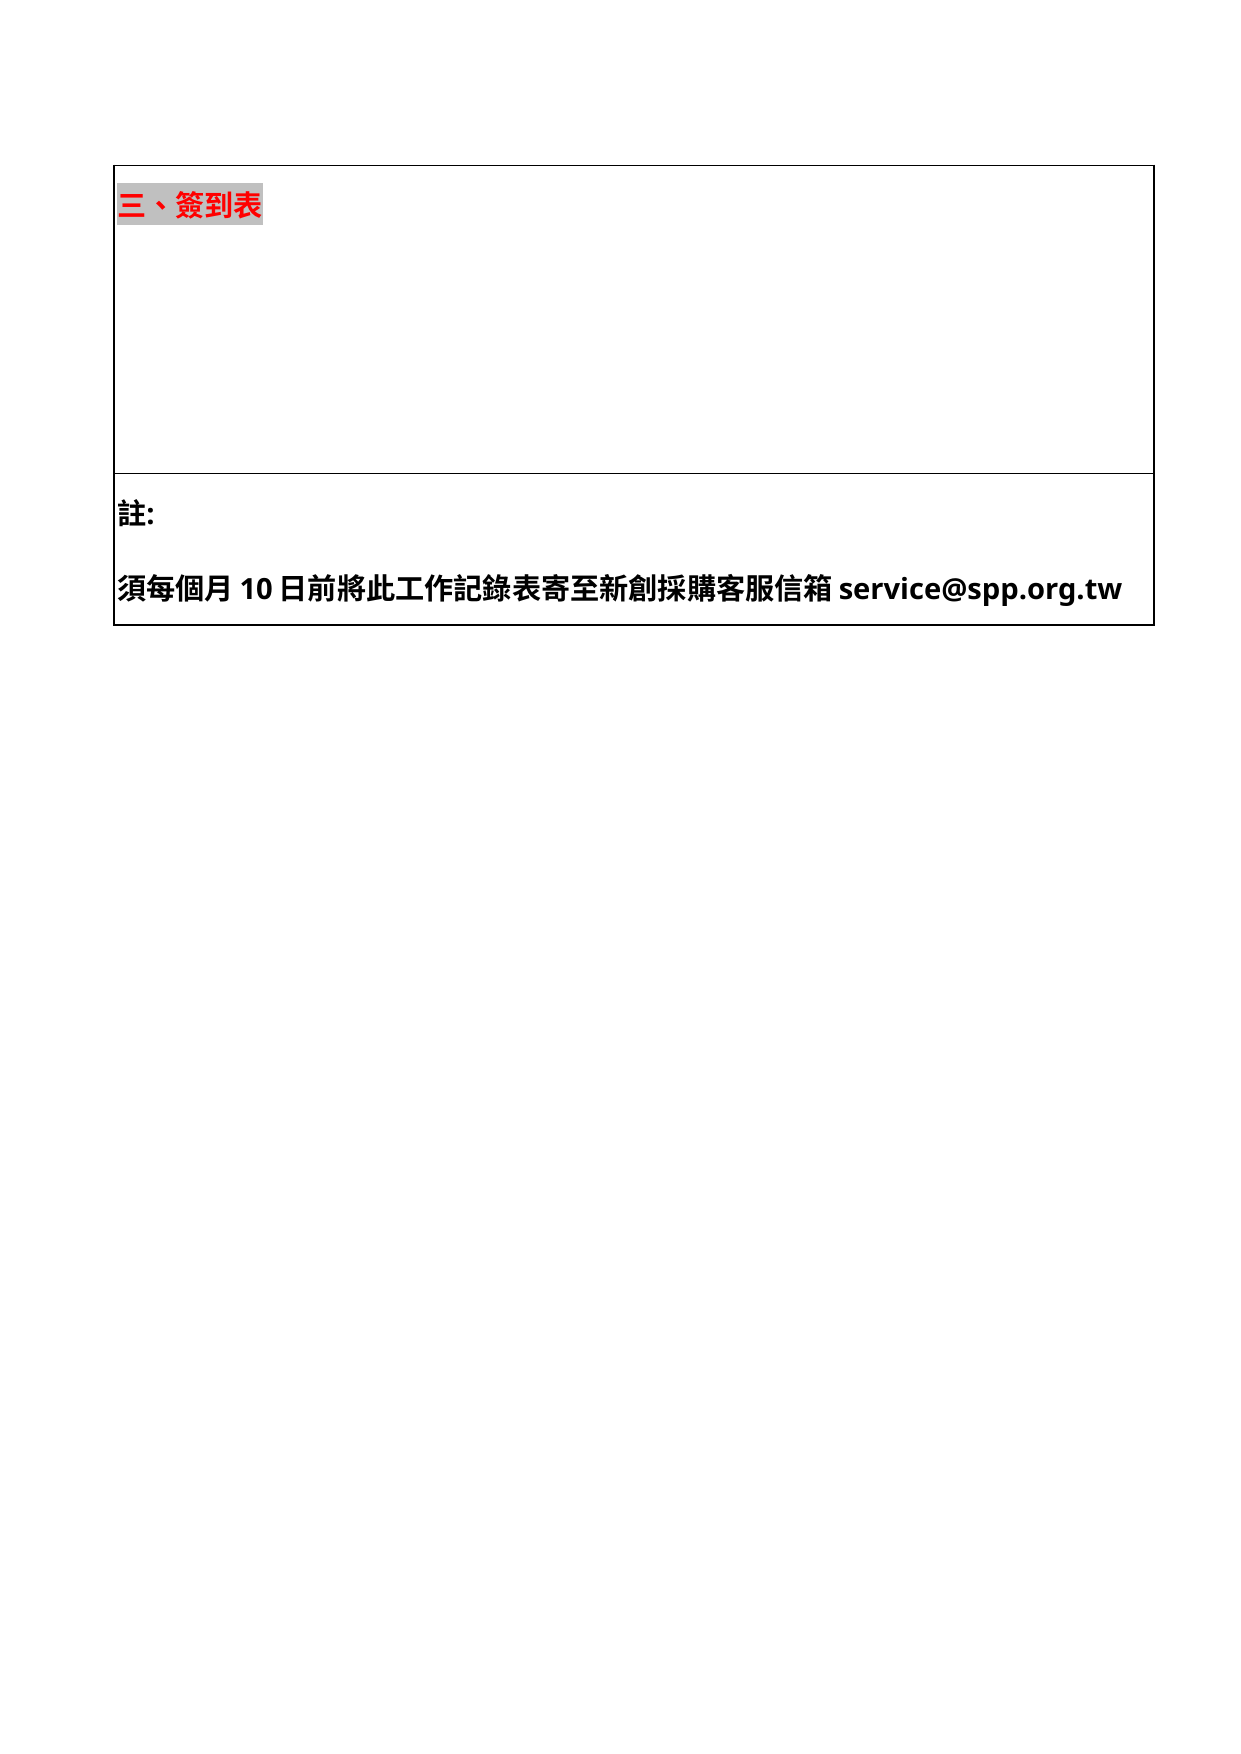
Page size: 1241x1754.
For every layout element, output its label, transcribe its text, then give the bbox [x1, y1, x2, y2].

table_cell 註: 須每個月10日前將此工作記錄表寄至新創採購客服信箱service@spp.org.tw [115, 474, 1153, 624]
table_cell 三、簽到表 [115, 166, 1153, 473]
